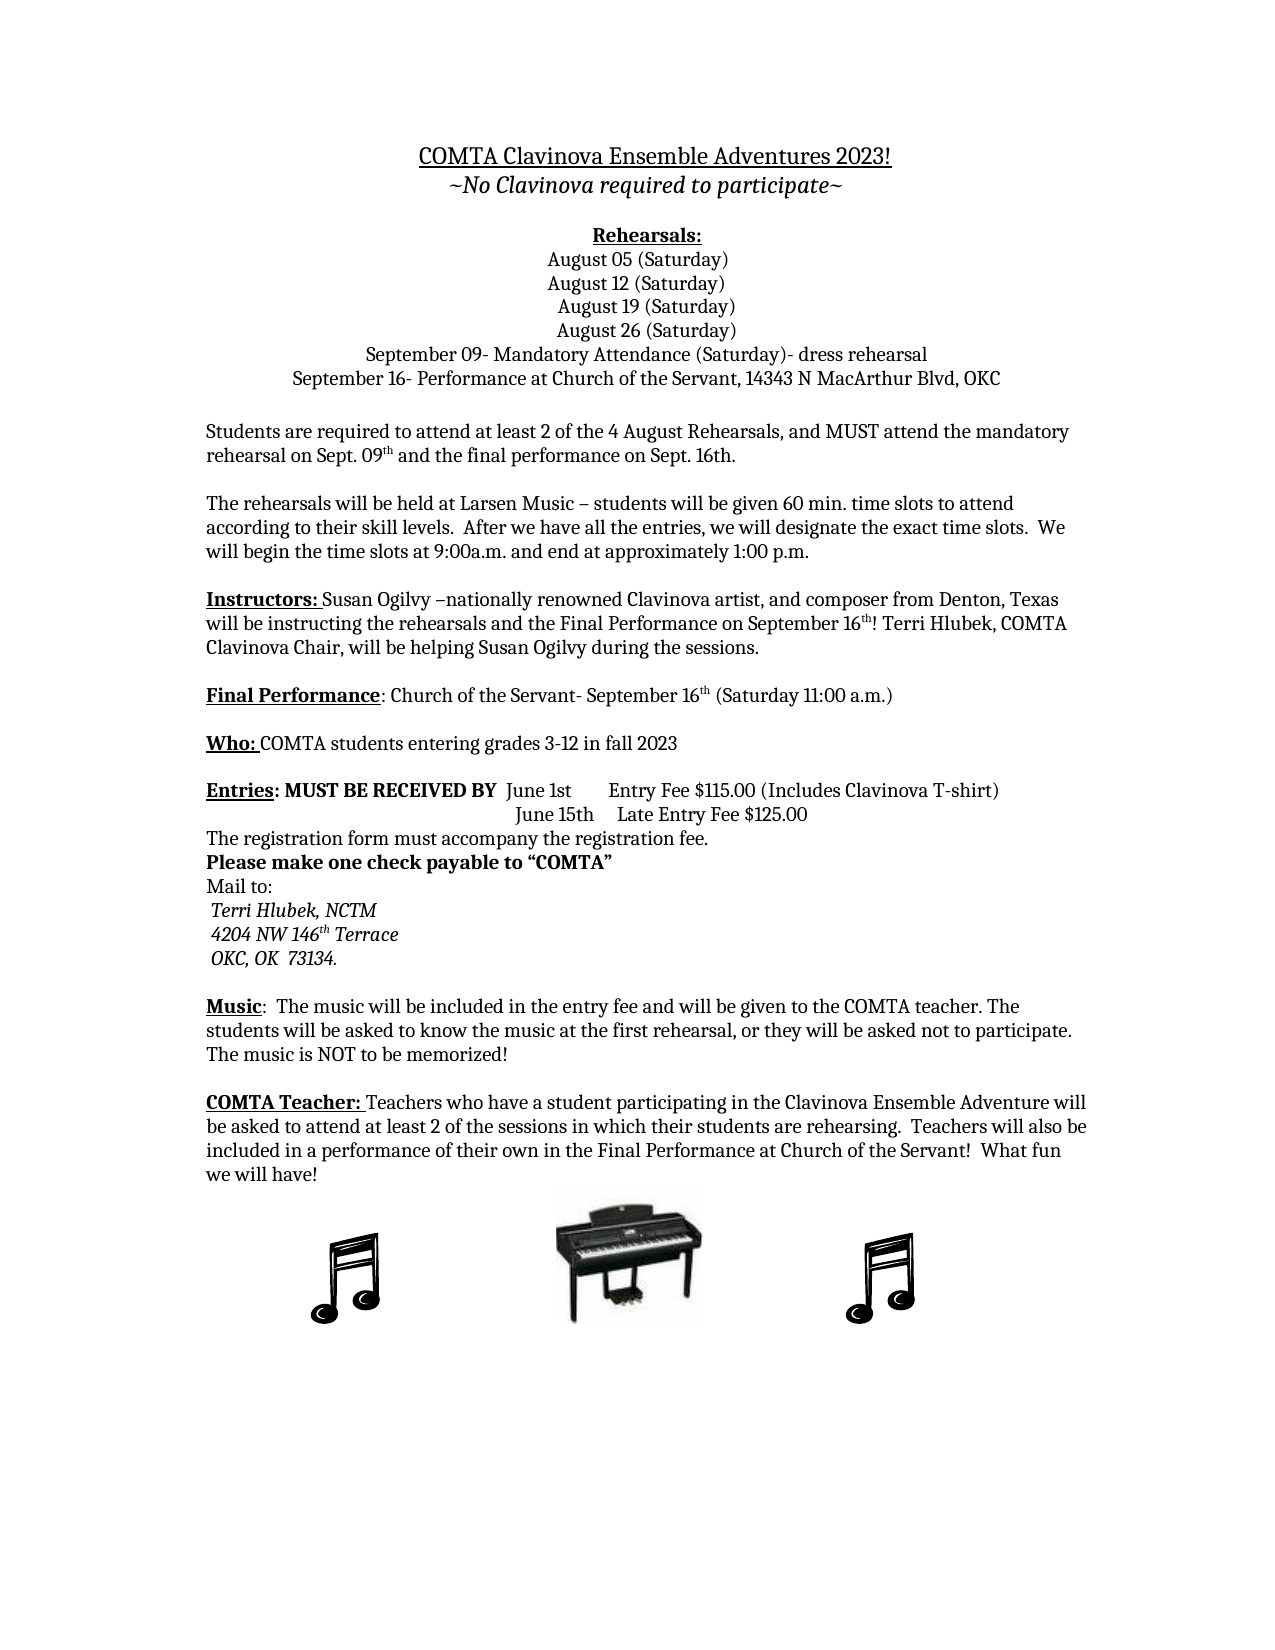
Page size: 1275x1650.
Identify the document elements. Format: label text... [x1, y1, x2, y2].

text Rehearsals: [206, 223, 1087, 247]
text August 12 (Saturday) [506, 271, 1087, 295]
text Students are required to attend at least 2 of the 4 August Rehearsals, and MUST attend the mandatory rehearsal on Sept. 09th and the final performance on Sept. 16th. [206, 420, 1087, 468]
text September 09- Mandatory Attendance (Saturday)- dress rehearsal [206, 343, 1087, 367]
text August 19 (Saturday) [206, 295, 1087, 319]
text Terri Hlubek, NCTM [206, 899, 1087, 923]
picture [556, 1186, 703, 1324]
text Who: COMTA students entering grades 3-12 in fall 2023 [206, 731, 1087, 755]
text Music: The music will be included in the entry fee and will be given to the COMTA teacher. The students will be asked to know the music at the first rehearsal, or they will be asked not to participate. The music is NOT to be memorized! [206, 995, 1087, 1067]
text The rehearsals will be held at Larsen Music – students will be given 60 min. time slots to attend according to their skill levels. After we have all the entries, we will designate the exact time slots. We will begin the time slots at 9:00a.m. and end at approximately 1:00 p.m. [206, 492, 1087, 563]
text ~No Clavinova required to participate~ [206, 171, 1087, 199]
text COMTA Clavinova Ensemble Adventures 2023! [206, 142, 1087, 171]
text Entries: MUST BE RECEIVED BY June 1st Entry Fee $115.00 (Includes Clavinova T-shirt) [206, 779, 1087, 803]
text August 26 (Saturday) [206, 319, 1087, 343]
text COMTA Teacher: Teachers who have a student participating in the Clavinova Ensemble Adventure will be asked to attend at least 2 of the sessions in which their students are rehearsing. Teachers will also be included in a performance of their own in the Final Performance at Church of the Servant! What fun we will have! [206, 1091, 1087, 1186]
text June 15th Late Entry Fee $125.00 [206, 803, 1087, 827]
text September 16- Performance at Church of the Servant, 14343 N MacArthur Blvd, OKC [206, 367, 1087, 391]
text The registration form must accompany the registration fee. [206, 827, 1087, 851]
text OKC, OK 73134. [206, 947, 1087, 971]
text August 05 (Saturday) [506, 247, 1087, 271]
text Instructors: Susan Ogilvy –nationally renowned Clavinova artist, and composer from Denton, Texas will be instructing the rehearsals and the Final Performance on September 16th! Terri Hlubek, COMTA Clavinova Chair, will be helping Susan Ogilvy during the sessions. [206, 587, 1087, 659]
text Final Performance: Church of the Servant- September 16th (Saturday 11:00 a.m.) [206, 683, 1087, 707]
text Please make one check payable to “COMTA” [206, 851, 1087, 875]
text Mail to: [206, 875, 1087, 899]
text 4204 NW 146th Terrace [206, 923, 1087, 947]
